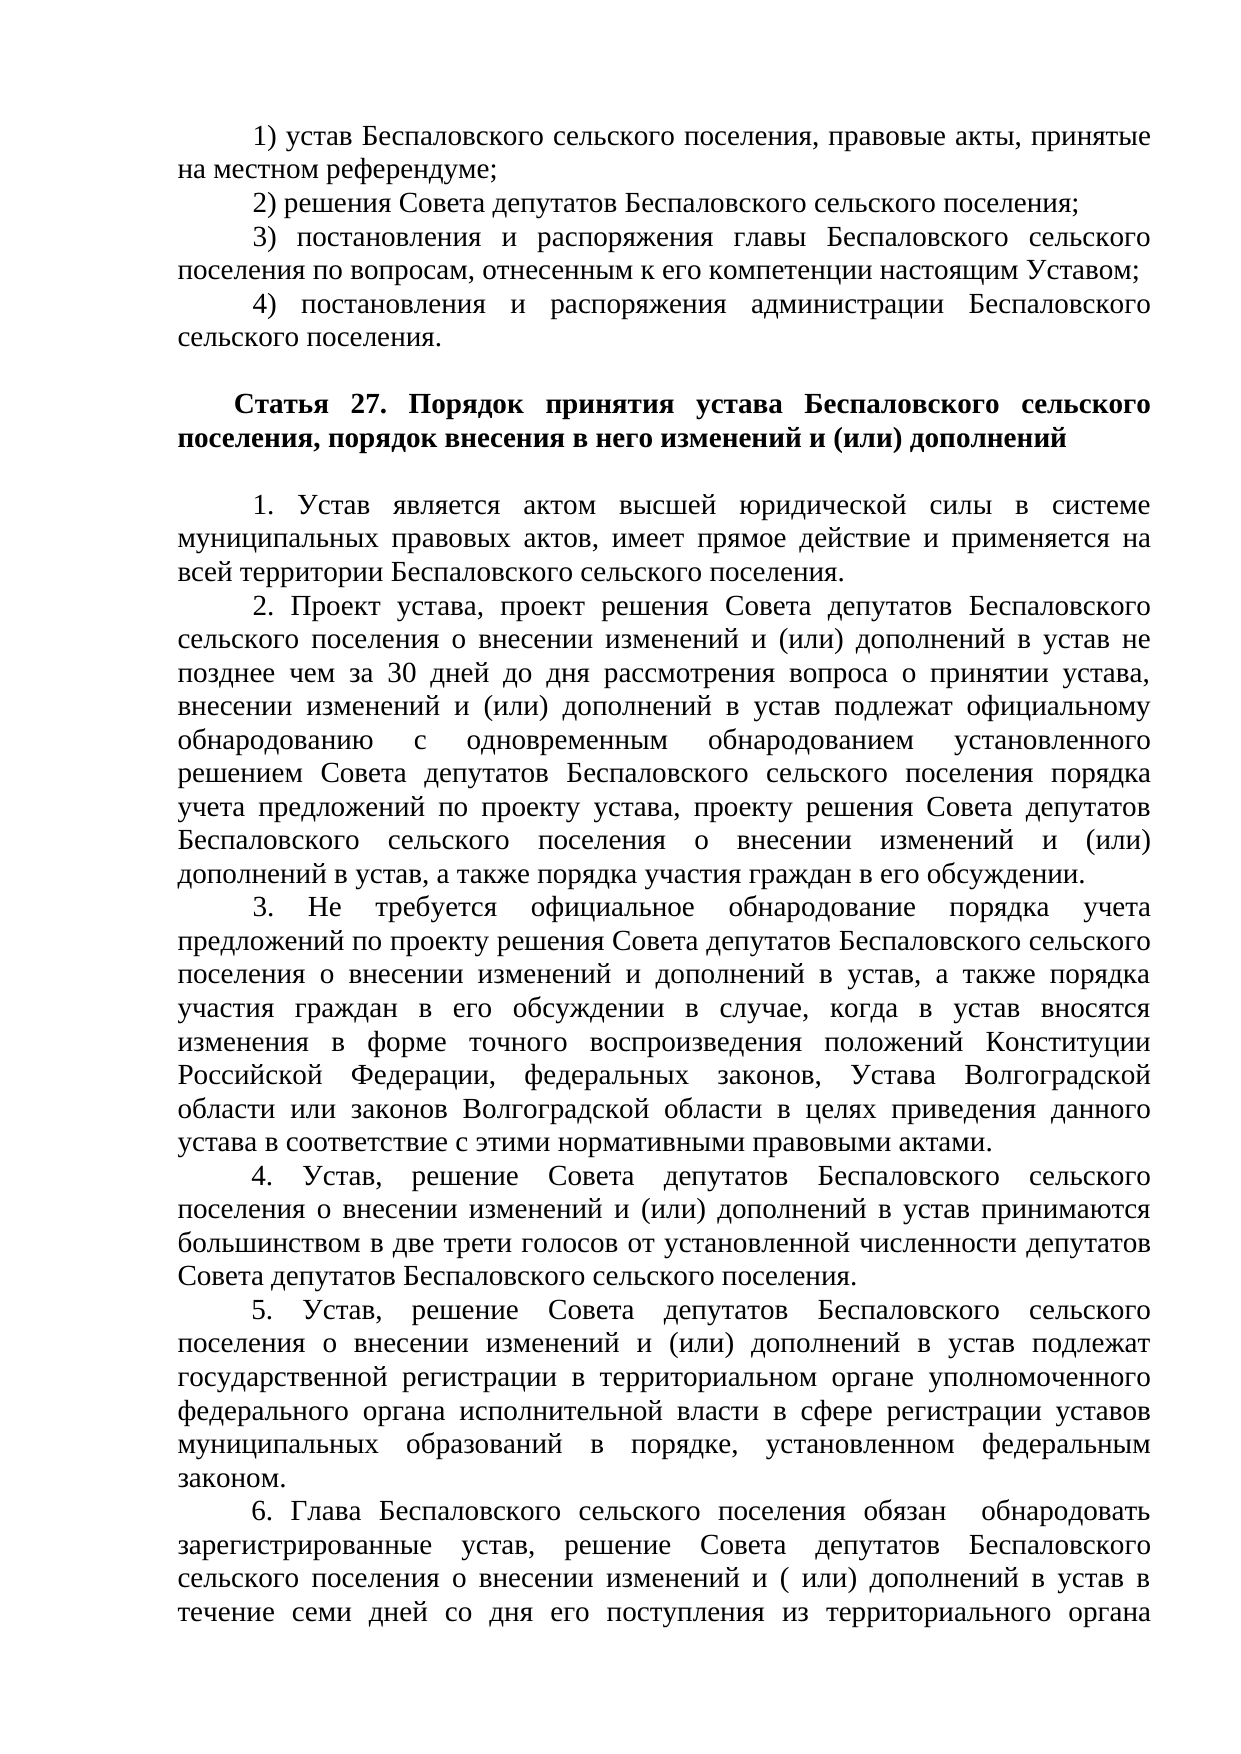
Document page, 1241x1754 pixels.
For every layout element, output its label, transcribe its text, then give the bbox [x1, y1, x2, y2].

text Статья 27. Порядок принятия устава Беспаловского сельского поселения, порядок внесения в него изменений и (или) дополнений [177, 386, 1152, 453]
text 5. Устав, решение Совета депутатов Беспаловского сельского поселения о внесении изменений и (или) дополнений в устав подлежат государственной регистрации в территориальном органе уполномоченного федерального органа исполнительной власти в сфере регистрации уставов муниципальных образований в порядке, установленном федеральным законом. [177, 1292, 1152, 1493]
text 2. Проект устава, проект решения Совета депутатов Беспаловского сельского поселения о внесении изменений и (или) дополнений в устав не позднее чем за 30 дней до дня рассмотрения вопроса о принятии устава, внесении изменений и (или) дополнений в устав подлежат официальному обнародованию с одновременным обнародованием установленного решением Совета депутатов Беспаловского сельского поселения порядка учета предложений по проекту устава, проекту решения Совета депутатов Беспаловского сельского поселения о внесении изменений и (или) дополнений в устав, а также порядка участия граждан в его обсуждении. [177, 588, 1152, 889]
text 4) постановления и распоряжения администрации Беспаловского сельского поселения. [177, 286, 1152, 353]
text 2) решения Совета депутатов Беспаловского сельского поселения; [177, 185, 1152, 219]
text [177, 1493, 1152, 1627]
text 3. Не требуется официальное обнародование порядка учета предложений по проекту решения Совета депутатов Беспаловского сельского поселения о внесении изменений и дополнений в устав, а также порядка участия граждан в его обсуждении в случае, когда в устав вносятся изменения в форме точного воспроизведения положений Конституции Российской Федерации, федеральных законов, Устава Волгоградской области или законов Волгоградской области в целях приведения данного устава в соответствие с этими нормативными правовыми актами. [177, 889, 1152, 1158]
text 4. Устав, решение Совета депутатов Беспаловского сельского поселения о внесении изменений и (или) дополнений в устав принимаются большинством в две трети голосов от установленной численности депутатов Совета депутатов Беспаловского сельского поселения. [177, 1158, 1152, 1292]
text 1. Устав является актом высшей юридической силы в системе муниципальных правовых актов, имеет прямое действие и применяется на всей территории Беспаловского сельского поселения. [177, 487, 1152, 588]
text 3) постановления и распоряжения главы Беспаловского сельского поселения по вопросам, отнесенным к его компетенции настоящим Уставом; [177, 219, 1152, 286]
text 1) устав Беспаловского сельского поселения, правовые акты, принятые на местном референдуме; [177, 118, 1152, 185]
